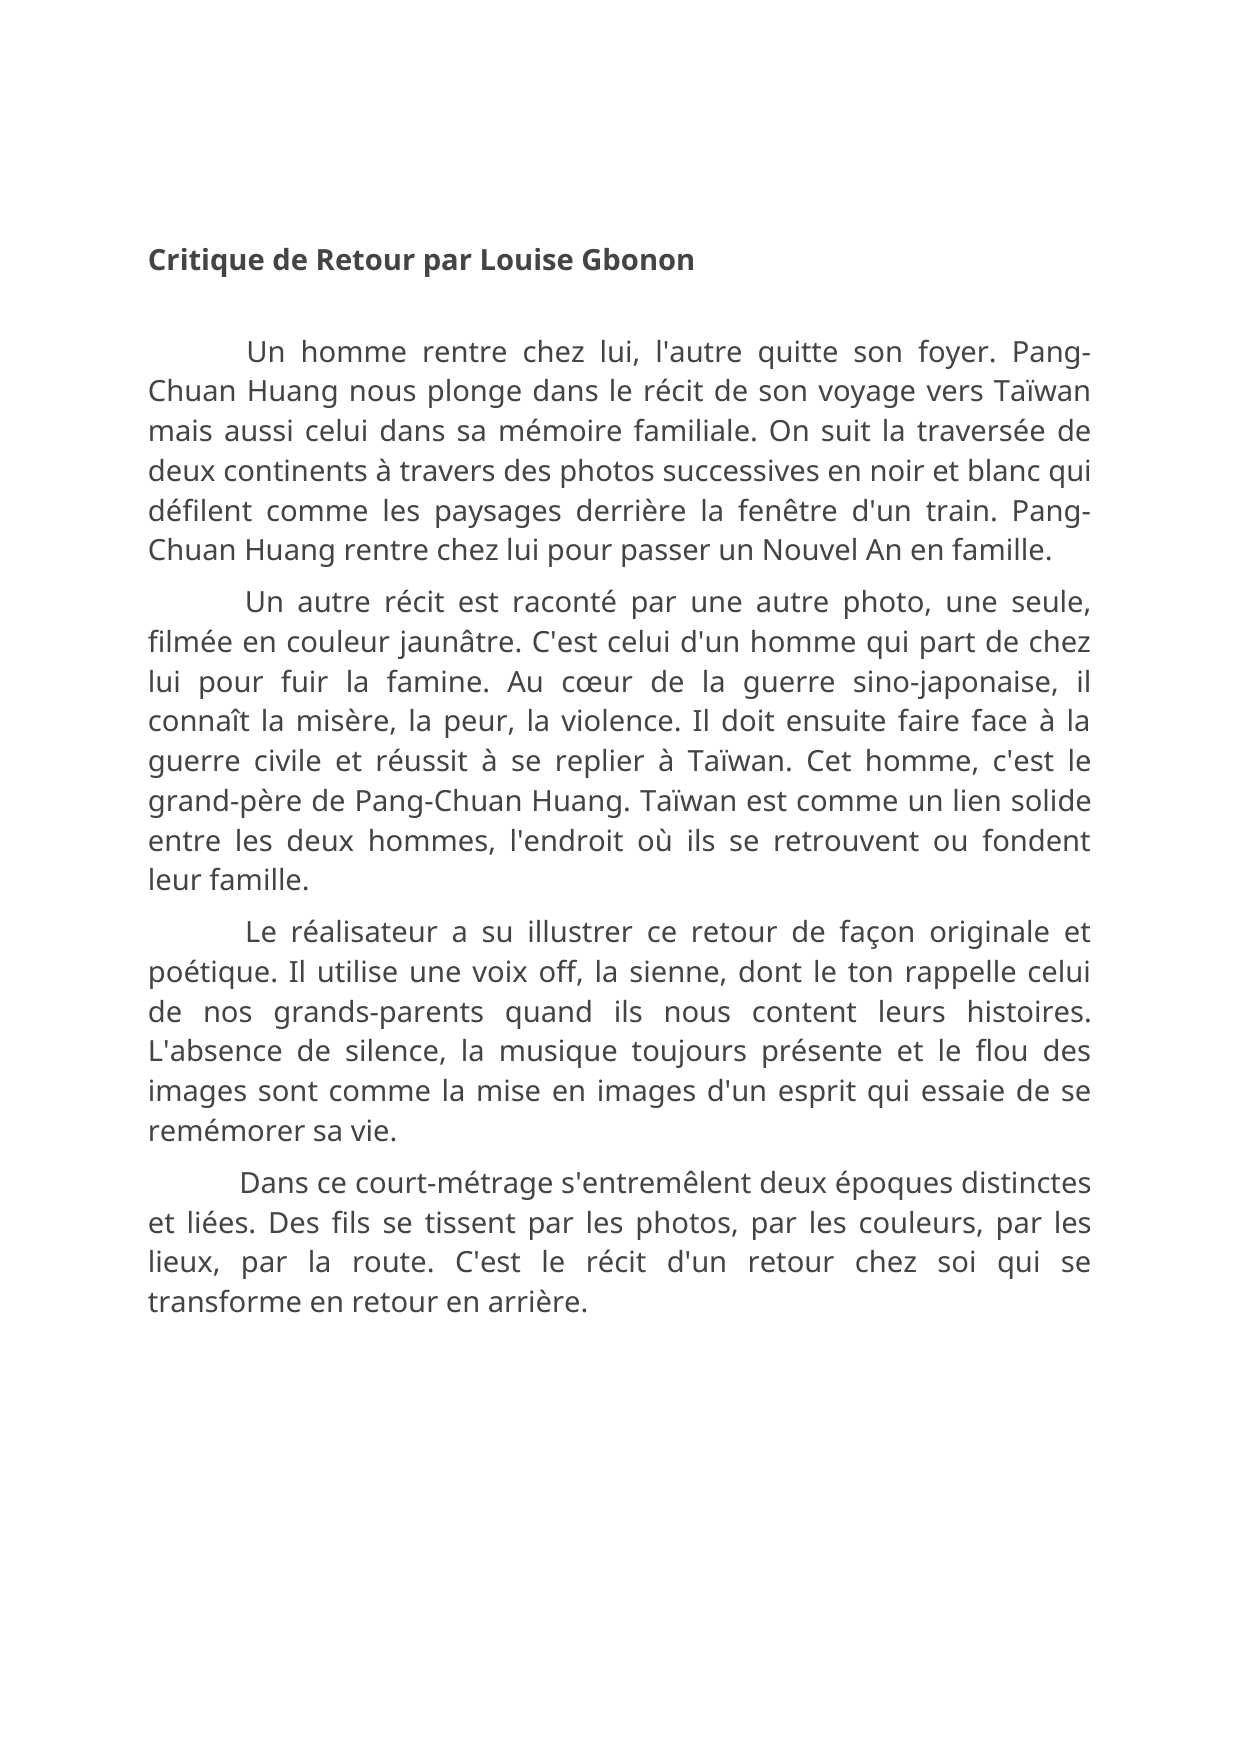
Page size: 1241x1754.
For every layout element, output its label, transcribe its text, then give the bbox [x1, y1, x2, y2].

text Critique de Retour par Louise Gbonon [148, 239, 1093, 279]
text Le réalisateur a su illustrer ce retour de façon originale et poétique. Il utilise une voix off, la sienne, dont le ton rappelle celui de nos grands-parents quand ils nous content leurs histoires. L'absence de silence, la musique toujours présente et le flou des images sont comme la mise en images d'un esprit qui essaie de se remémorer sa vie. [148, 912, 1093, 1150]
text Un homme rentre chez lui, l'autre quitte son foyer. Pang-Chuan Huang nous plonge dans le récit de son voyage vers Taïwan mais aussi celui dans sa mémoire familiale. On suit la traversée de deux continents à travers des photos successives en noir et blanc qui défilent comme les paysages derrière la fenêtre d'un train. Pang-Chuan Huang rentre chez lui pour passer un Nouvel An en famille. [148, 331, 1093, 569]
text Un autre récit est raconté par une autre photo, une seule, filmée en couleur jaunâtre. C'est celui d'un homme qui part de chez lui pour fuir la famine. Au cœur de la guerre sino-japonaise, il connaît la misère, la peur, la violence. Il doit ensuite faire face à la guerre civile et réussit à se replier à Taïwan. Cet homme, c'est le grand-père de Pang-Chuan Huang. Taïwan est comme un lien solide entre les deux hommes, l'endroit où ils se retrouvent ou fondent leur famille. [148, 582, 1093, 899]
text Dans ce court-métrage s'entremêlent deux époques distinctes et liées. Des fils se tissent par les photos, par les couleurs, par les lieux, par la route. C'est le récit d'un retour chez soi qui se transforme en retour en arrière. [148, 1162, 1093, 1321]
